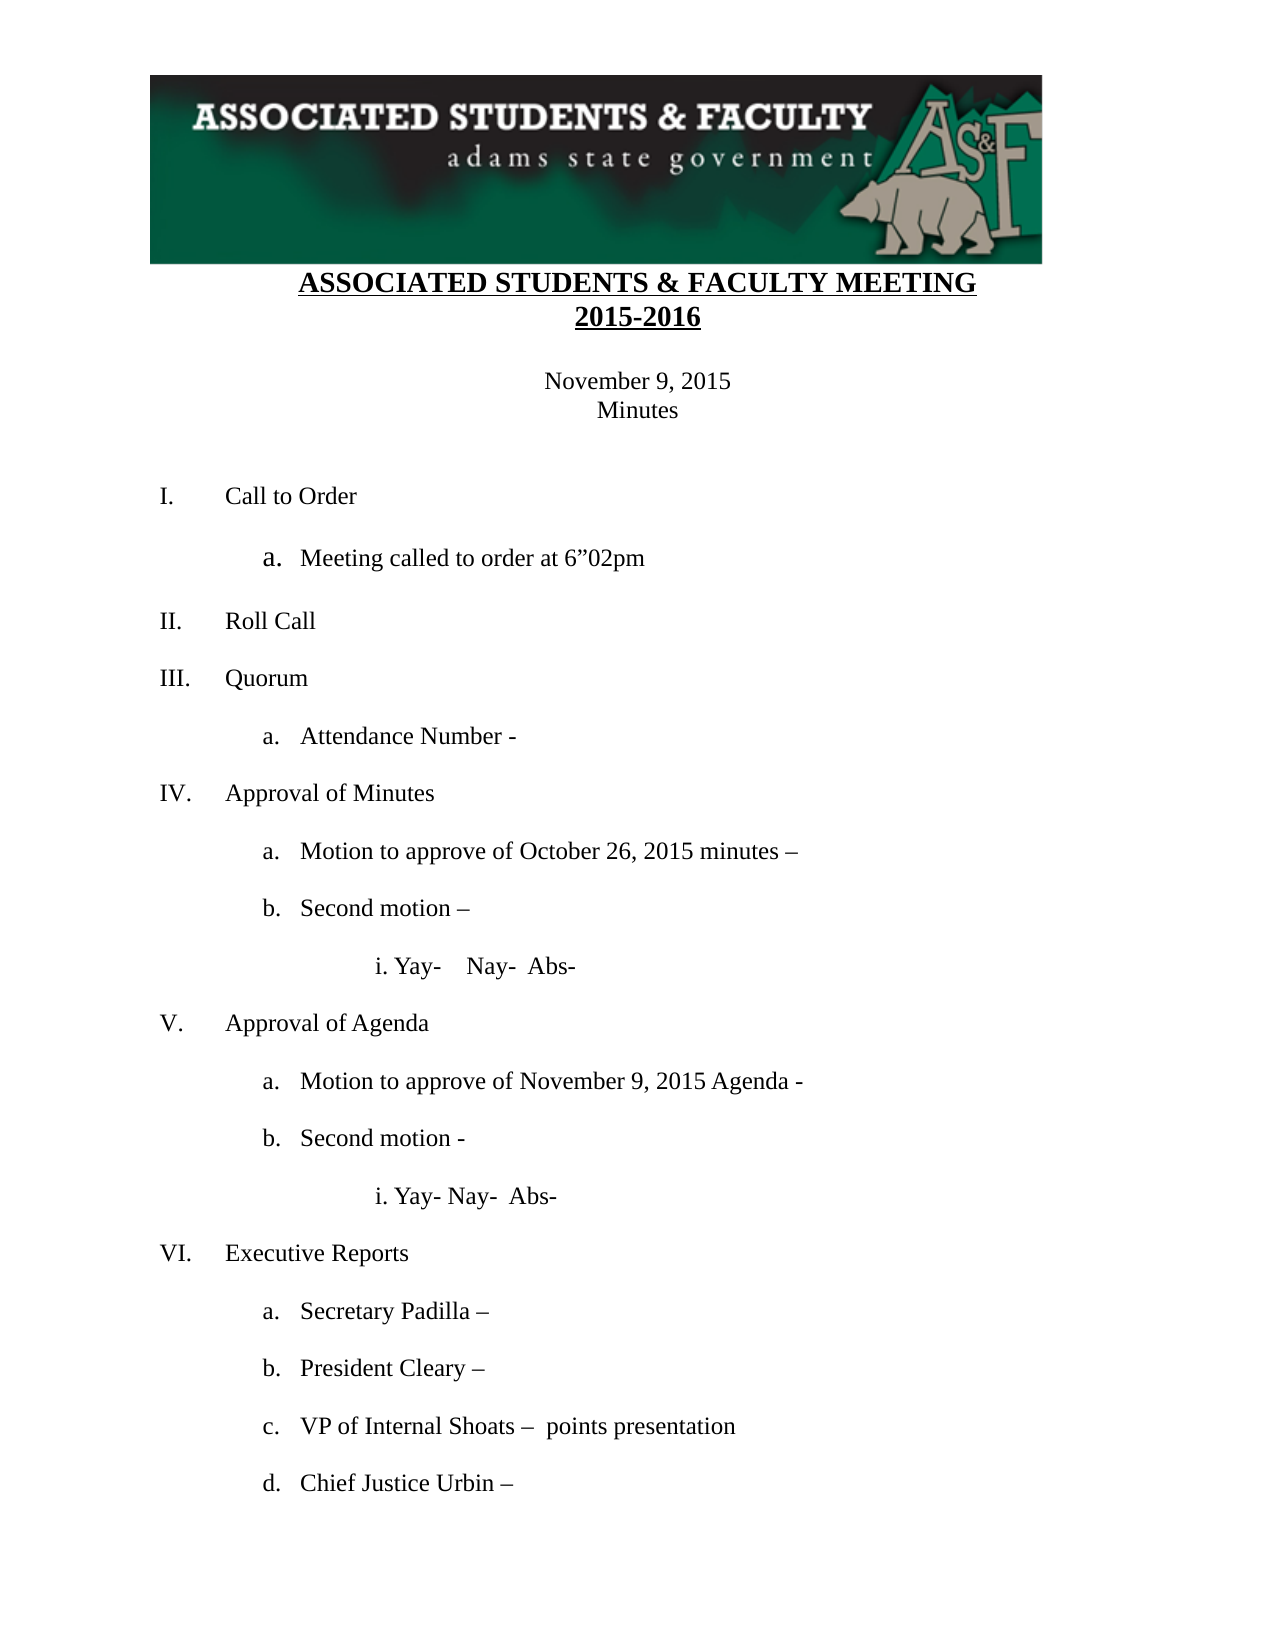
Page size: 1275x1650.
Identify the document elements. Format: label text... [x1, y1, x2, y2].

list Yay- Nay- Abs- [375, 951, 1125, 979]
text ASSOCIATED STUDENTS & FACULTY MEETING [150, 266, 1125, 299]
list VP of Internal Shoats – points presentation [262, 1411, 1125, 1439]
text 2015-2016 [150, 299, 1125, 333]
list Secretary Padilla – [262, 1296, 1125, 1324]
text November 9, 2015 [150, 366, 1125, 395]
list President Cleary – [262, 1353, 1125, 1382]
list Chief Justice Urbin – [262, 1468, 1125, 1497]
list Call to Order [159, 481, 1125, 510]
list Yay- Nay- Abs- [375, 1181, 1125, 1209]
list Approval of Agenda [159, 1008, 1125, 1037]
list Meeting called to order at 6”02pm [262, 539, 1125, 572]
list Executive Reports [159, 1238, 1125, 1267]
list Quorum [159, 663, 1125, 692]
list Second motion – [262, 893, 1125, 922]
list Motion to approve of November 9, 2015 Agenda - [262, 1066, 1125, 1094]
picture [150, 75, 1044, 266]
list Roll Call [159, 606, 1125, 634]
text Minutes [150, 395, 1125, 424]
list Motion to approve of October 26, 2015 minutes – [262, 836, 1125, 864]
list Second motion - [262, 1123, 1125, 1152]
list Approval of Minutes [159, 778, 1125, 807]
list Attendance Number - [262, 721, 1125, 749]
